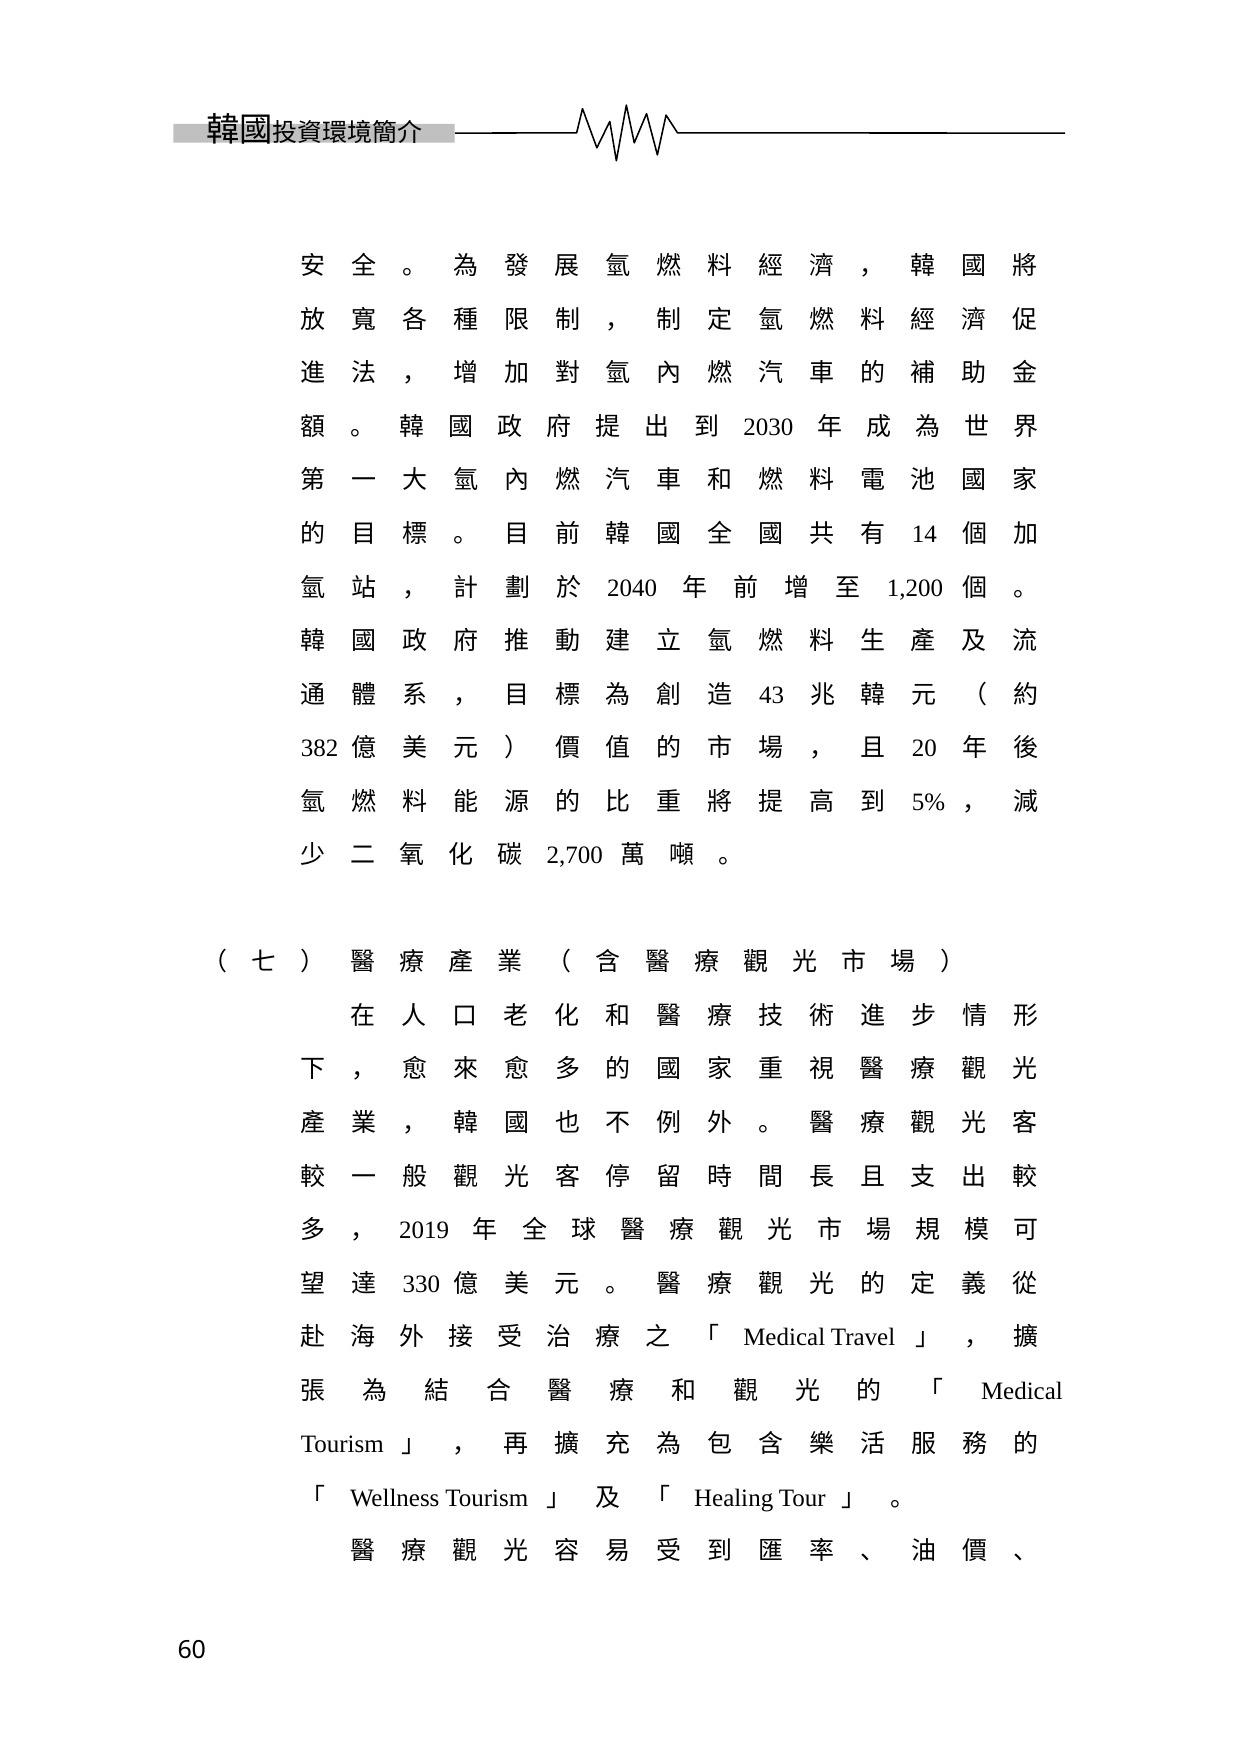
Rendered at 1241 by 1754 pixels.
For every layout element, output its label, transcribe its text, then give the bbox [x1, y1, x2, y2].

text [276, 1522, 1063, 1576]
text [276, 237, 1063, 880]
text （七）醫療產業（含醫療觀光市場） [202, 933, 1063, 987]
text 在人口老化和醫療技術進步情形下，愈來愈多的國家重視醫療觀光產業，韓國也不例外。醫療觀光客較一般觀光客停留時間長且支出較多，2019年全球醫療觀光市場規模可望達330億美元。醫療觀光的定義從赴海外接受治療之「Medical Travel」，擴張為結合醫療和觀光的「Medical Tourism」，再擴充為包含樂活服務的「Wellness Tourism」及「Healing Tour」。 [276, 987, 1063, 1522]
